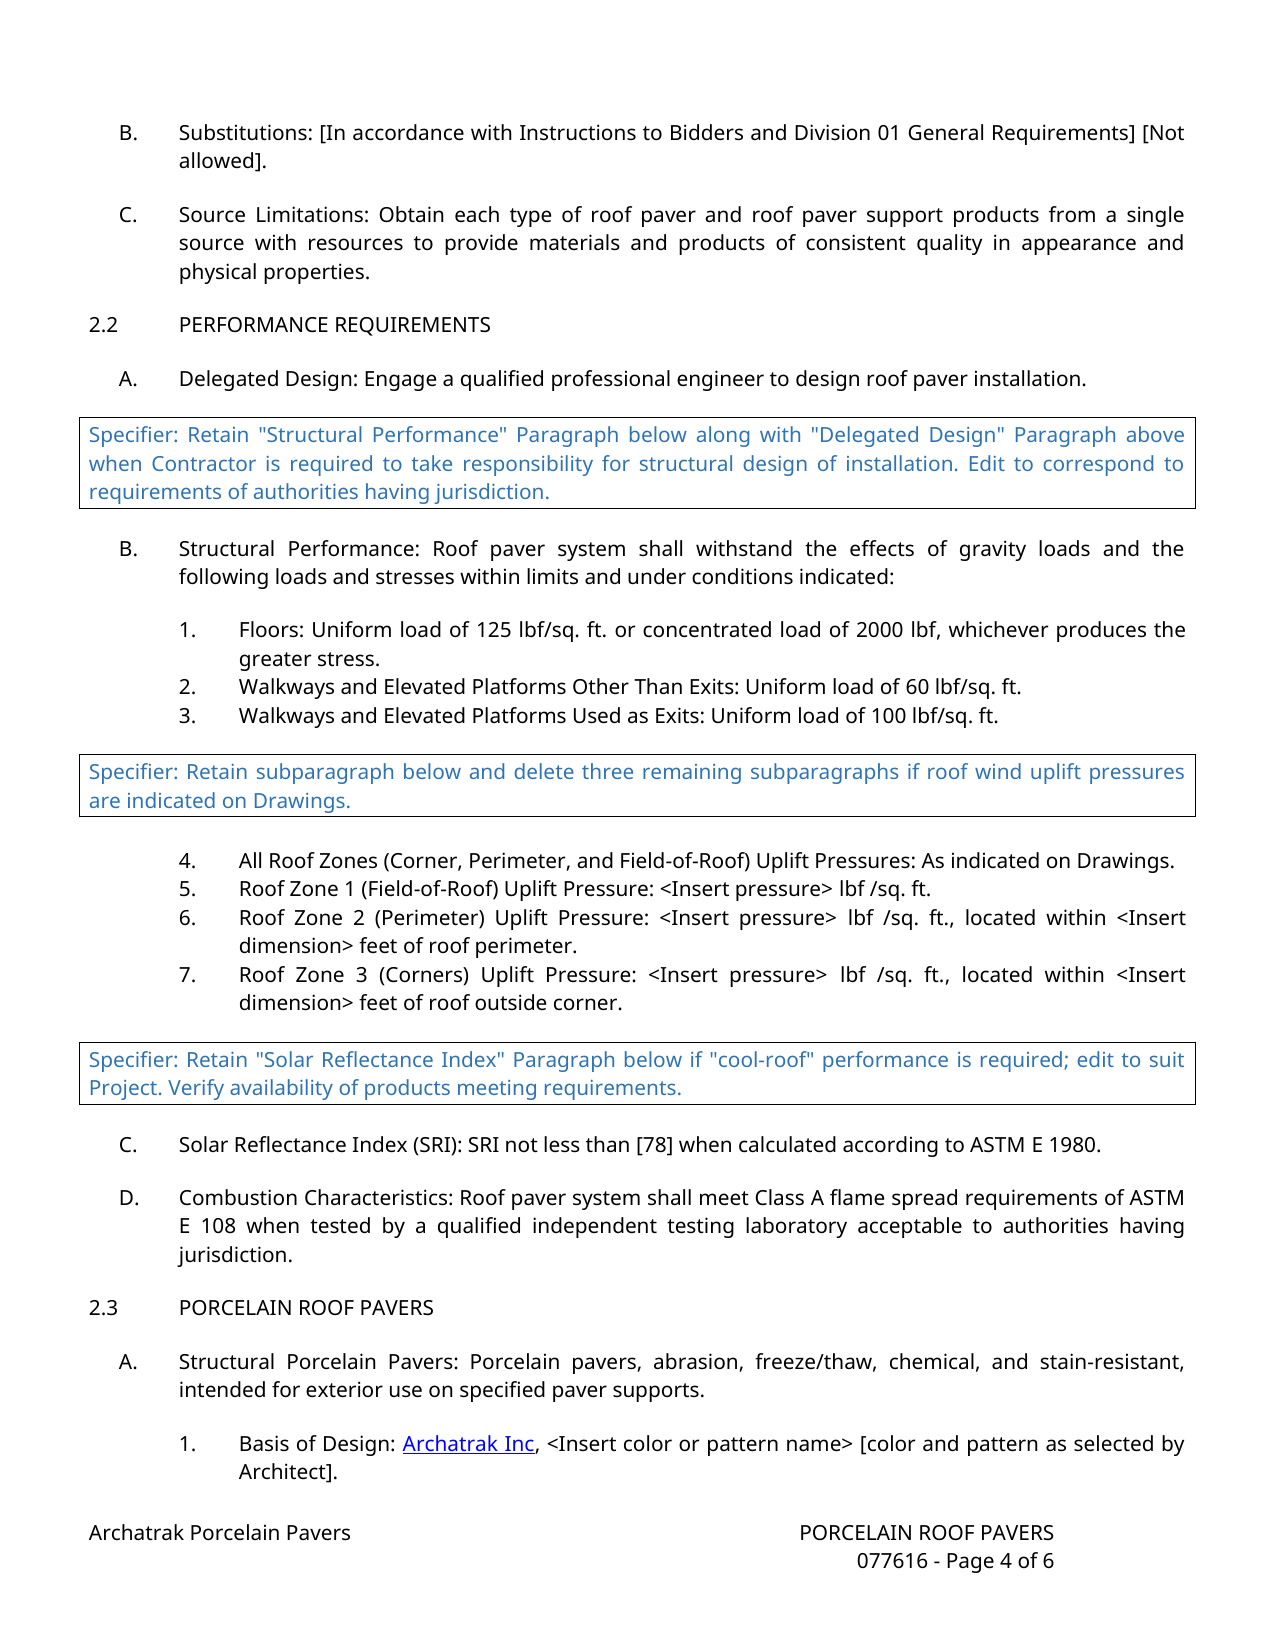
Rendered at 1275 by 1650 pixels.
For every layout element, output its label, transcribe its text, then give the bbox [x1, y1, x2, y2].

list All Roof Zones (Corner, Perimeter, and Field-of-Roof) Uplift Pressures: As indicated on Drawings. [179, 846, 1186, 874]
text Substitutions: [In accordance with Instructions to Bidders and Division 01 General Requirements] [Not allowed]. [119, 118, 1186, 175]
text Solar Reflectance Index (SRI): SRI not less than [78] when calculated according to ASTM E 1980. [119, 1130, 1186, 1158]
text Specifier: Retain subparagraph below and delete three remaining subparagraphs if roof wind uplift pressures are indicated on Drawings. [80, 755, 1195, 816]
text Basis of Design: Archatrak Inc, <Insert color or pattern name> [color and pattern as selected by Architect]. [179, 1429, 1186, 1486]
list Walkways and Elevated Platforms Other Than Exits: Uniform load of 60 lbf/sq. ft. [179, 672, 1186, 701]
text Structural Porcelain Pavers: Porcelain pavers, abrasion, freeze/thaw, chemical, and stain-resistant, intended for exterior use on specified paver supports. [119, 1347, 1186, 1404]
text Source Limitations: Obtain each type of roof paver and roof paver support products from a single source with resources to provide materials and products of consistent quality in appearance and physical properties. [119, 200, 1186, 285]
list Walkways and Elevated Platforms Used as Exits: Uniform load of 100 lbf/sq. ft. [179, 701, 1186, 729]
text Combustion Characteristics: Roof paver system shall meet Class A flame spread requirements of ASTM E 108 when tested by a qualified independent testing laboratory acceptable to authorities having jurisdiction. [119, 1183, 1186, 1268]
text Specifier: Retain "Structural Performance" Paragraph below along with "Delegated Design" Paragraph above when Contractor is required to take responsibility for structural design of installation. Edit to correspond to requirements of authorities having jurisdiction. [80, 418, 1195, 508]
text Specifier: Retain "Solar Reflectance Index" Paragraph below if "cool-roof" performance is required; edit to suit Project. Verify availability of products meeting requirements. [80, 1043, 1195, 1104]
list Roof Zone 3 (Corners) Uplift Pressure: <Insert pressure> lbf /sq. ft., located within <Insert dimension> feet of roof outside corner. [179, 960, 1186, 1017]
list Structural Performance: Roof paver system shall withstand the effects of gravity loads and the following loads and stresses within limits and under conditions indicated: [119, 534, 1186, 591]
list Roof Zone 2 (Perimeter) Uplift Pressure: <Insert pressure> lbf /sq. ft., located within <Insert dimension> feet of roof perimeter. [179, 903, 1186, 960]
list Floors: Uniform load of 125 lbf/sq. ft. or concentrated load of 2000 lbf, whichever produces the greater stress. [179, 616, 1186, 672]
text PORCELAIN ROOF PAVERS [89, 1293, 1186, 1322]
list Delegated Design: Engage a qualified professional engineer to design roof paver installation. [119, 364, 1186, 392]
list Roof Zone 1 (Field-of-Roof) Uplift Pressure: <Insert pressure> lbf /sq. ft. [179, 874, 1186, 903]
text PERFORMANCE REQUIREMENTS [89, 310, 1186, 339]
